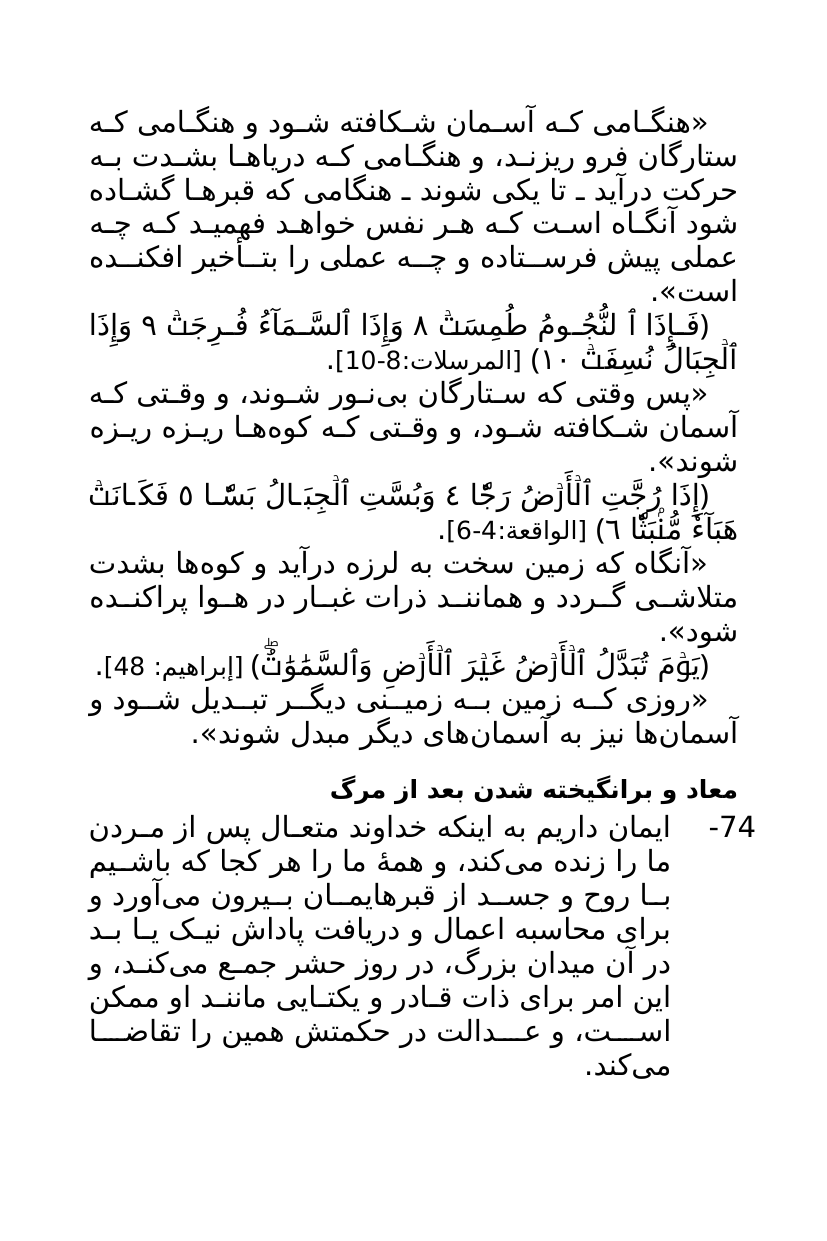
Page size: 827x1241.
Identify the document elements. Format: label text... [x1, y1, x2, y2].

text «هنگامی که آسمان شکافته شود و هنگامی که ستارگان فرو ریزند، و هنگامی که دریاها بشدت به حرکت درآید ـ تا یکی شوند ـ هنگامی که قبرها گشاده شود آنگاه است که هر نفس خواهد فهمید که چه عملی پیش فرستاده و چه عملی را بتأخیر افکنده است». [89, 105, 738, 309]
text معاد و برانگیخته شدن بعد از مرگ [89, 775, 738, 804]
text ﴿فَإِذَا ٱلنُّجُومُ طُمِسَتۡ ٨ وَإِذَا ٱلسَّمَآءُ فُرِجَتۡ ٩ وَإِذَا ٱلۡجِبَالُ نُسِفَتۡ ١٠﴾ [المرسلات:8-10]. [89, 309, 738, 377]
list ایمان داریم به اینکه خداوند متعال پس از مردن ما را زنده می‌کند، و همۀ ما را هر کجا که باشیم با روح و جسد از قبرهایمان بیرون می‌آورد و برای محاسبه اعمال و دریافت پاداش نیک یا بد در آن میدان بزرگ، در روز حشر جمع می‌کند، و این امر برای ذات قادر و یکتایی مانند او ممکن است، و عدالت در حکمتش همین را تقاضا می‌کند. [89, 811, 708, 1082]
text ﴿إِذَا رُجَّتِ ٱلۡأَرۡضُ رَجّٗا ٤ وَبُسَّتِ ٱلۡجِبَالُ بَسّٗا ٥ فَكَانَتۡ هَبَآءٗ مُّنۢبَثّٗا ٦﴾ [الواقعة:4-6]. [89, 478, 738, 546]
text ﴿يَوۡمَ تُبَدَّلُ ٱلۡأَرۡضُ غَيۡرَ ٱلۡأَرۡضِ وَٱلسَّمَٰوَٰتُۖ﴾ [إبراهیم: 48]. [89, 648, 738, 682]
text «آنگاه که زمین سخت به لرزه درآید و کوه‌ها بشدت متلاشی گردد و همانند ذرات غبار در هوا پراکنده شود». [89, 546, 738, 648]
text «روزی که زمین به زمینی دیگر تبدیل شود و آسمان‌ها نیز به آسمان‌های دیگر مبدل شوند». [89, 682, 738, 750]
text «پس وقتی که ستارگان بی‌نور شوند، و وقتی که آسمان شکافته شود، و وقتی که کوه‌ها ریزه ریزه شوند». [89, 377, 738, 478]
